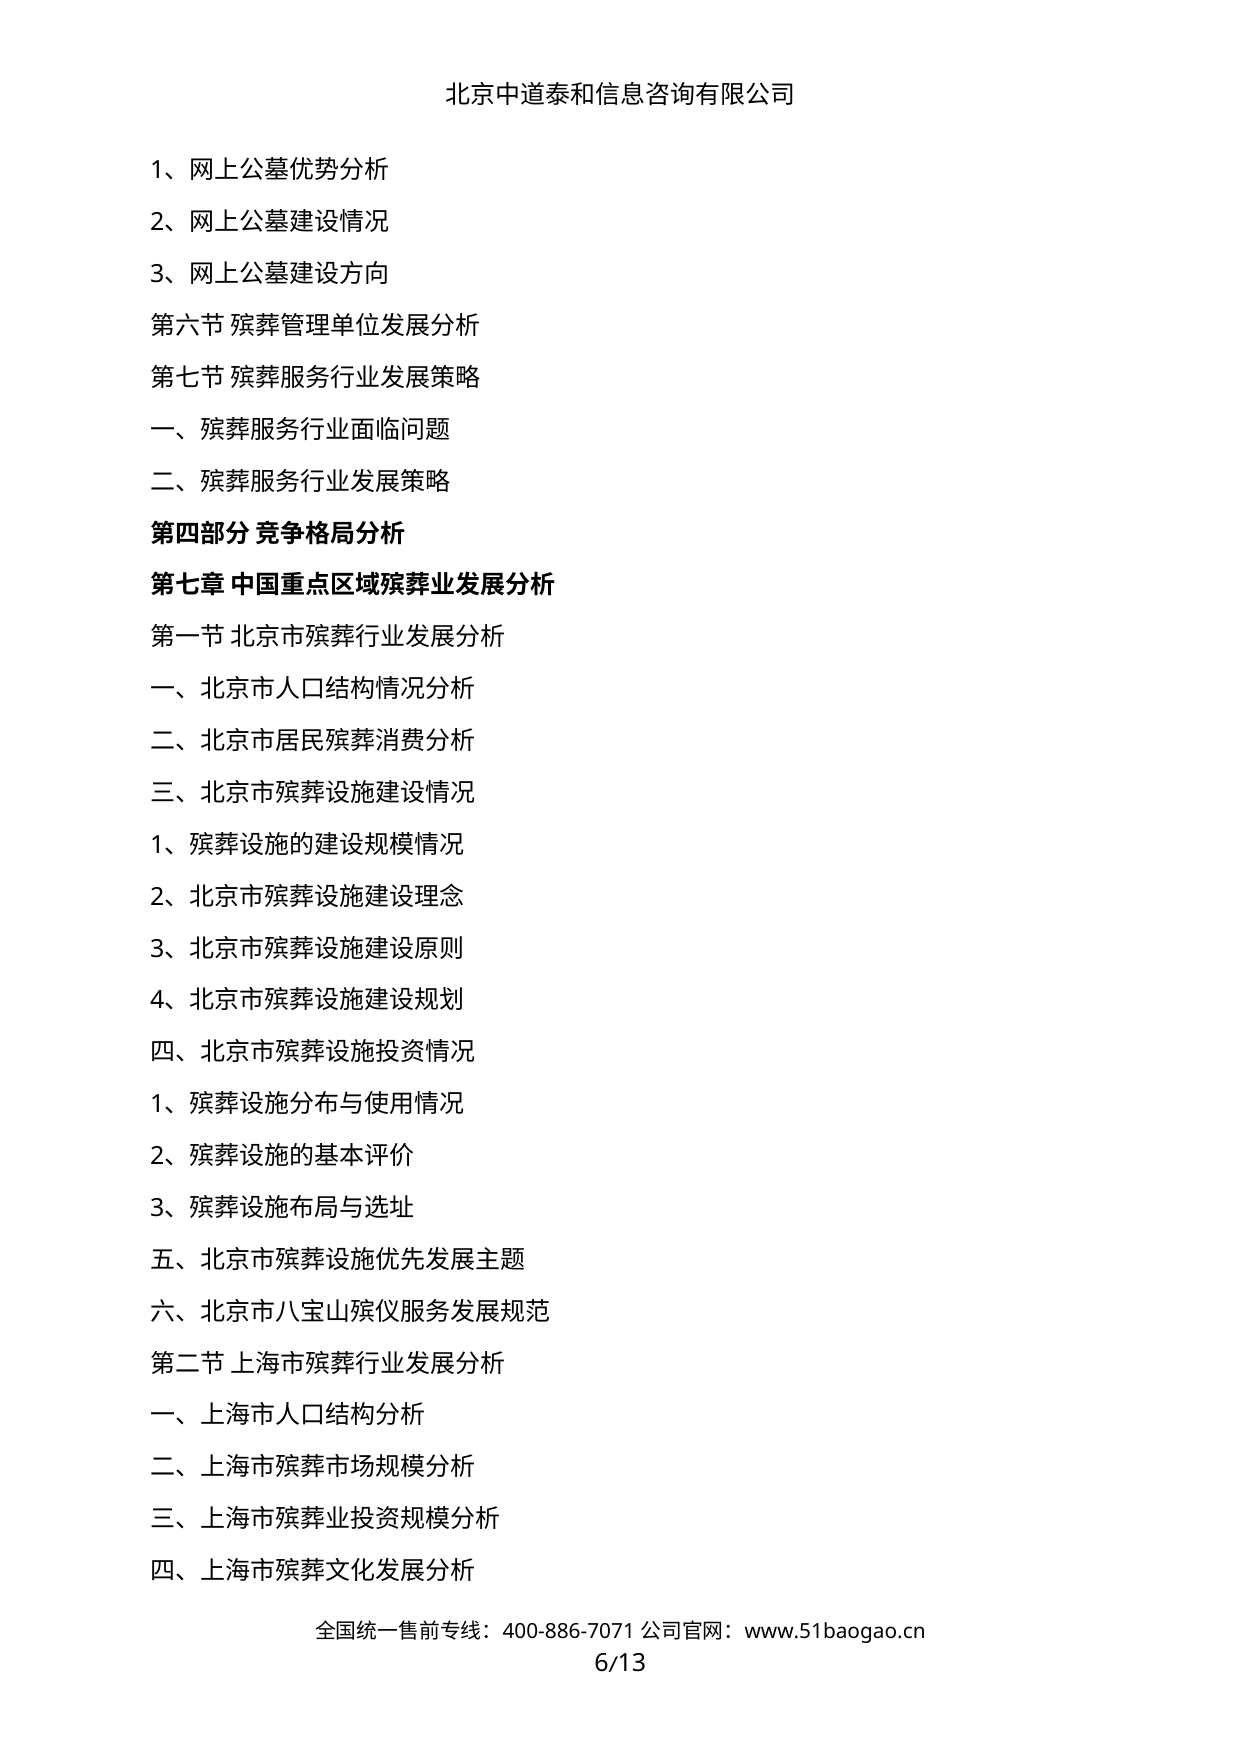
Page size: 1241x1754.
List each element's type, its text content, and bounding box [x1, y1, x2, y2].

text 第四部分 竞争格局分析 [150, 513, 1090, 549]
text 五、北京市殡葬设施优先发展主题 [150, 1239, 1090, 1276]
text 四、上海市殡葬文化发展分析 [150, 1551, 1090, 1587]
text 四、北京市殡葬设施投资情况 [150, 1032, 1090, 1068]
text 第六节 殡葬管理单位发展分析 [150, 306, 1090, 342]
text 一、上海市人口结构分析 [150, 1395, 1090, 1431]
text 第二节 上海市殡葬行业发展分析 [150, 1343, 1090, 1379]
text 3、殡葬设施布局与选址 [150, 1187, 1090, 1224]
text 第七章 中国重点区域殡葬业发展分析 [150, 565, 1090, 601]
text 六、北京市八宝山殡仪服务发展规范 [150, 1291, 1090, 1327]
text 4、北京市殡葬设施建设规划 [150, 980, 1090, 1016]
text 1、网上公墓优势分析 [150, 150, 1090, 186]
text 二、殡葬服务行业发展策略 [150, 461, 1090, 497]
text 二、北京市居民殡葬消费分析 [150, 721, 1090, 757]
text 一、北京市人口结构情况分析 [150, 669, 1090, 705]
text 2、殡葬设施的基本评价 [150, 1136, 1090, 1172]
text 3、北京市殡葬设施建设原则 [150, 928, 1090, 964]
text 三、上海市殡葬业投资规模分析 [150, 1499, 1090, 1535]
text 2、网上公墓建设情况 [150, 202, 1090, 238]
text 3、网上公墓建设方向 [150, 254, 1090, 290]
text 1、殡葬设施的建设规模情况 [150, 824, 1090, 861]
text 第七节 殡葬服务行业发展策略 [150, 357, 1090, 394]
text 三、北京市殡葬设施建设情况 [150, 772, 1090, 809]
text 一、殡葬服务行业面临问题 [150, 409, 1090, 446]
text 2、北京市殡葬设施建设理念 [150, 876, 1090, 912]
text 第一节 北京市殡葬行业发展分析 [150, 617, 1090, 653]
text 二、上海市殡葬市场规模分析 [150, 1447, 1090, 1483]
text 1、殡葬设施分布与使用情况 [150, 1084, 1090, 1120]
